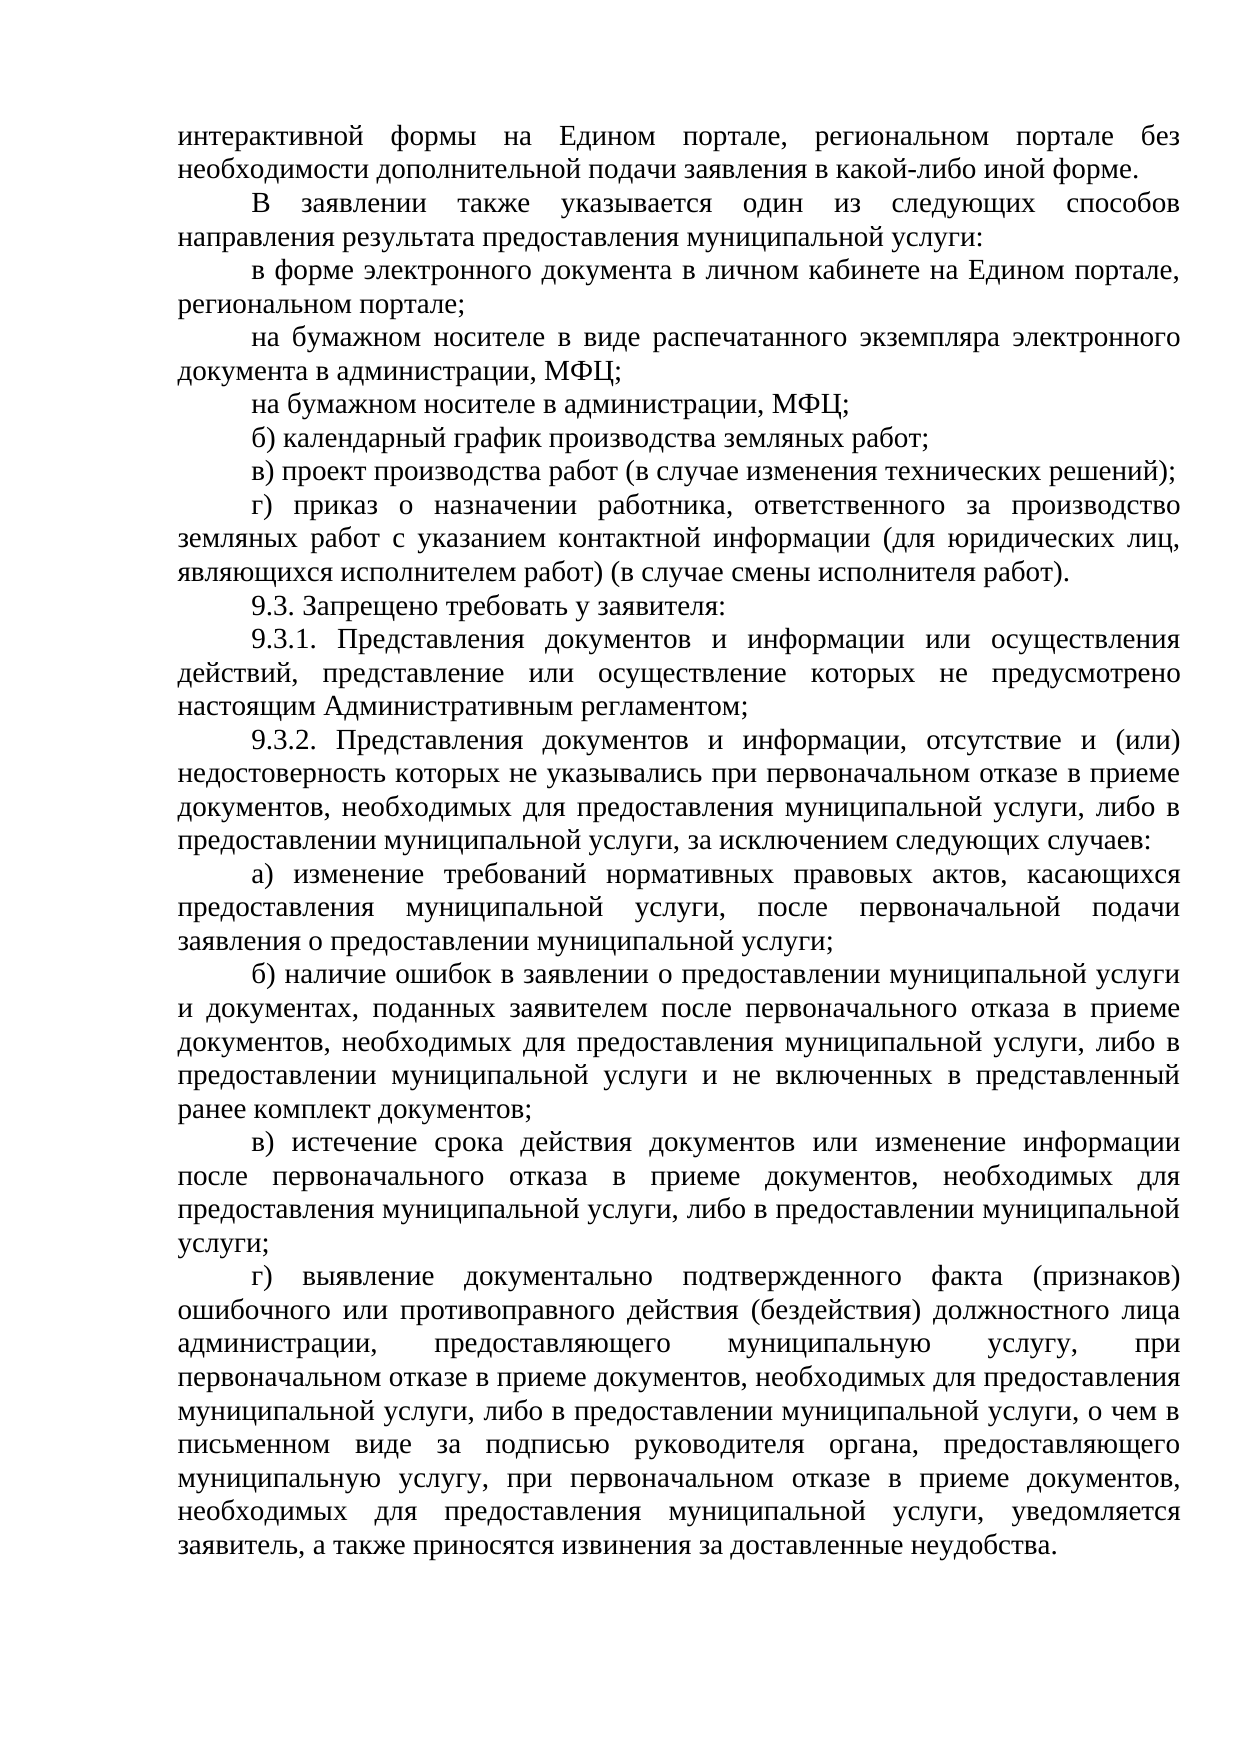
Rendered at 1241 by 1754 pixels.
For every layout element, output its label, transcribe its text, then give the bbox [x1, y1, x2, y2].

text б) наличие ошибок в заявлении о предоставлении муниципальной услуги и документах, поданных заявителем после первоначального отказа в приеме документов, необходимых для предоставления муниципальной услуги, либо в предоставлении муниципальной услуги и не включенных в представленный ранее комплект документов; [177, 957, 1181, 1124]
text б) календарный график производства земляных работ; [177, 420, 1181, 453]
text в) проект производства работ (в случае изменения технических решений); [177, 453, 1181, 487]
text г) приказ о назначении работника, ответственного за производство земляных работ с указанием контактной информации (для юридических лиц, являющихся исполнителем работ) (в случае смены исполнителя работ). [177, 487, 1181, 588]
text а) изменение требований нормативных правовых актов, касающихся предоставления муниципальной услуги, после первоначальной подачи заявления о предоставлении муниципальной услуги; [177, 856, 1181, 957]
text на бумажном носителе в виде распечатанного экземпляра электронного документа в администрации, МФЦ; [177, 319, 1181, 386]
text на бумажном носителе в администрации, МФЦ; [177, 386, 1181, 420]
text 9.3. Запрещено требовать у заявителя: [177, 588, 1181, 621]
text в) истечение срока действия документов или изменение информации после первоначального отказа в приеме документов, необходимых для предоставления муниципальной услуги, либо в предоставлении муниципальной услуги; [177, 1124, 1181, 1258]
text г) выявление документально подтвержденного факта (признаков) ошибочного или противоправного действия (бездействия) должностного лица администрации, предоставляющего муниципальную услугу, при первоначальном отказе в приеме документов, необходимых для предоставления муниципальной услуги, либо в предоставлении муниципальной услуги, о чем в письменном виде за подписью руководителя органа, предоставляющего муниципальную услугу, при первоначальном отказе в приеме документов, необходимых для предоставления муниципальной услуги, уведомляется заявитель, а также приносятся извинения за доставленные неудобства. [177, 1258, 1181, 1560]
text 9.3.2. Представления документов и информации, отсутствие и (или) недостоверность которых не указывались при первоначальном отказе в приеме документов, необходимых для предоставления муниципальной услуги, либо в предоставлении муниципальной услуги, за исключением следующих случаев: [177, 722, 1181, 856]
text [177, 118, 1181, 185]
text В заявлении также указывается один из следующих способов направления результата предоставления муниципальной услуги: [177, 185, 1181, 252]
text в форме электронного документа в личном кабинете на Едином портале, региональном портале; [177, 252, 1181, 319]
text 9.3.1. Представления документов и информации или осуществления действий, представление или осуществление которых не предусмотрено настоящим Административным регламентом; [177, 621, 1181, 722]
